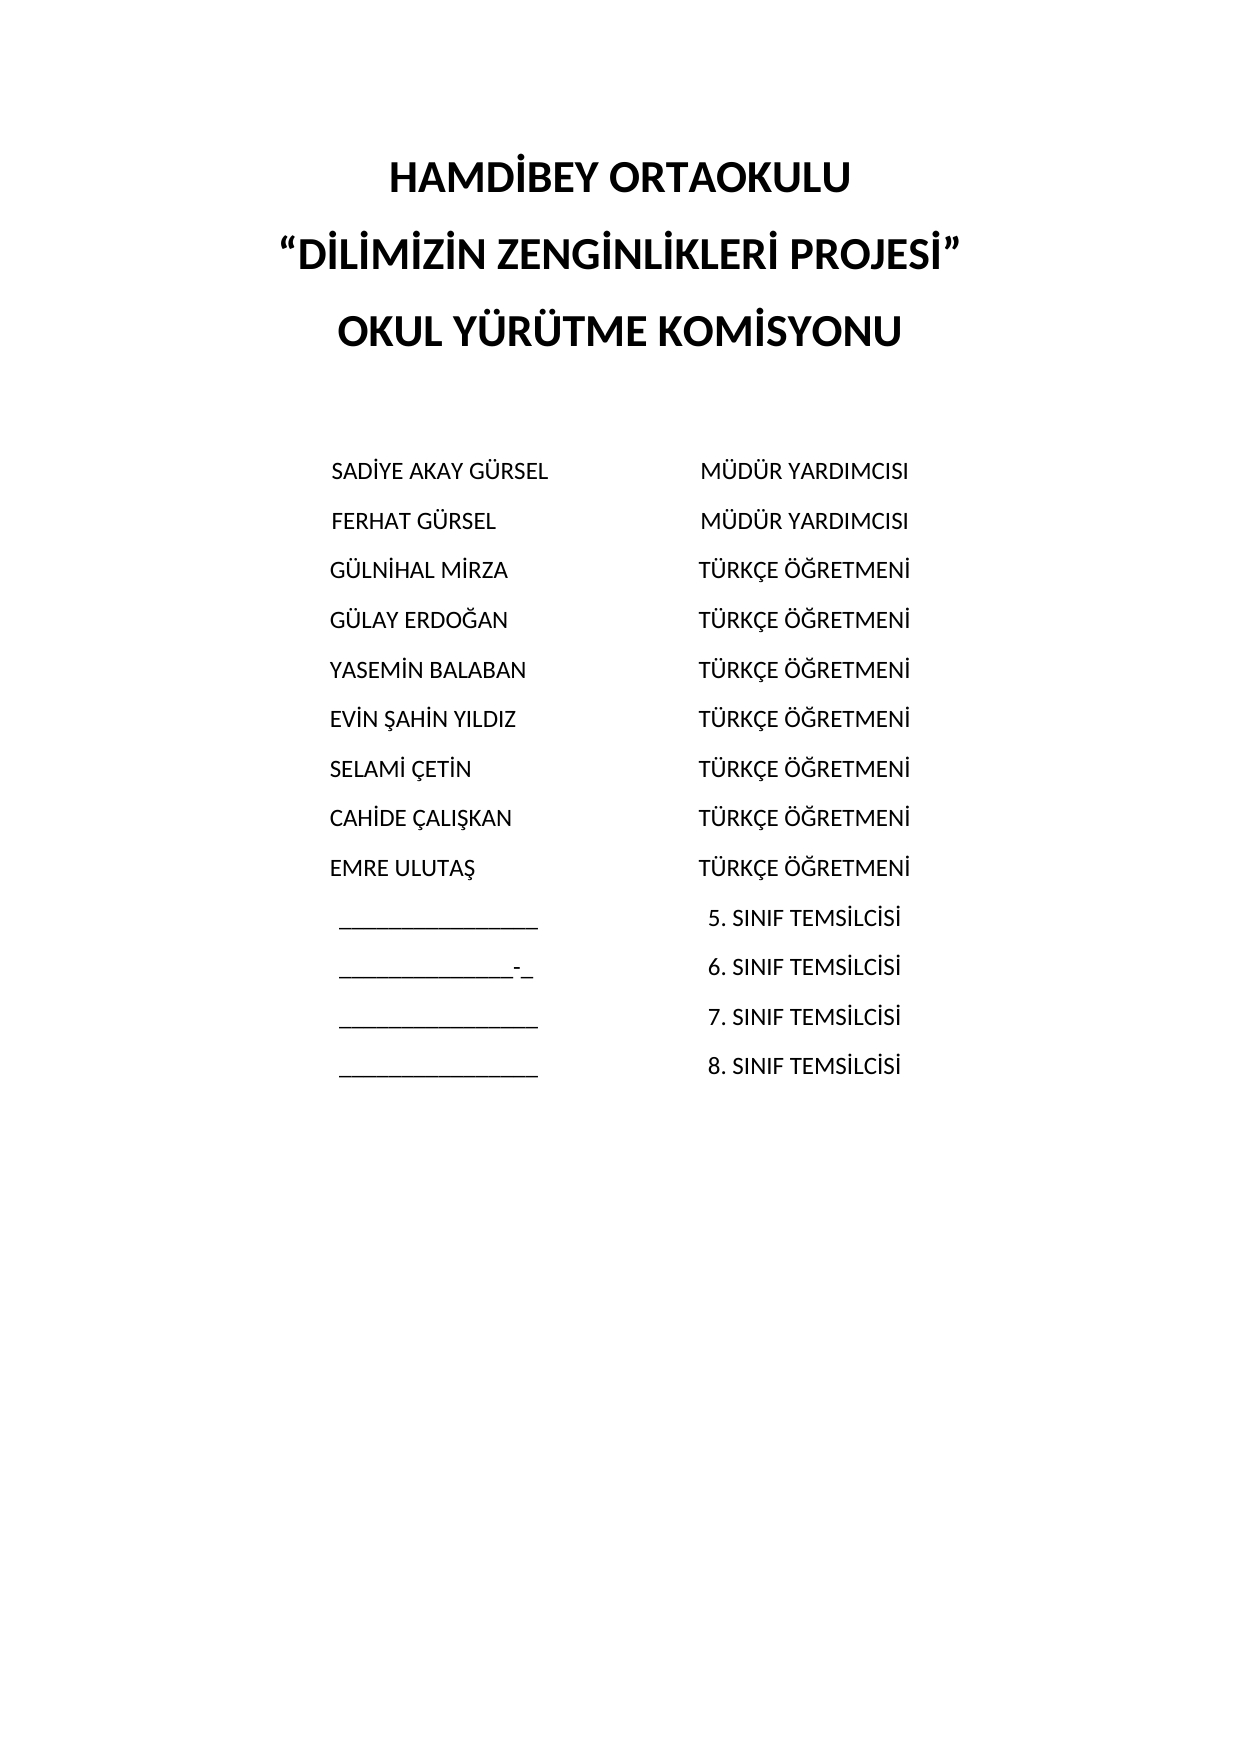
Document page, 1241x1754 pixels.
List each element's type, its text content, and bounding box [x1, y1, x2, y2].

text ________________ 5. SINIF TEMSİLCİSİ [148, 902, 1093, 932]
text YASEMİN BALABAN TÜRKÇE ÖĞRETMENİ [148, 654, 1093, 684]
text EMRE ULUTAŞ TÜRKÇE ÖĞRETMENİ [148, 852, 1093, 883]
text ________________ 8. SINIF TEMSİLCİSİ [148, 1051, 1093, 1081]
text GÜLAY ERDOĞAN TÜRKÇE ÖĞRETMENİ [148, 604, 1093, 635]
text FERHAT GÜRSEL MÜDÜR YARDIMCISI [148, 505, 1093, 536]
text GÜLNİHAL MİRZA TÜRKÇE ÖĞRETMENİ [148, 555, 1093, 585]
text SADİYE AKAY GÜRSEL MÜDÜR YARDIMCISI [148, 456, 1093, 486]
text CAHİDE ÇALIŞKAN TÜRKÇE ÖĞRETMENİ [148, 803, 1093, 833]
text “DİLİMİZİN ZENGİNLİKLERİ PROJESİ” [148, 224, 1093, 281]
text HAMDİBEY ORTAOKULU [148, 148, 1093, 203]
text OKUL YÜRÜTME KOMİSYONU [148, 302, 1093, 357]
text EVİN ŞAHİN YILDIZ TÜRKÇE ÖĞRETMENİ [148, 703, 1093, 734]
text ________________ 7. SINIF TEMSİLCİSİ [148, 1001, 1093, 1031]
text ______________-_ 6. SINIF TEMSİLCİSİ [148, 951, 1093, 982]
text SELAMİ ÇETİN TÜRKÇE ÖĞRETMENİ [148, 753, 1093, 783]
